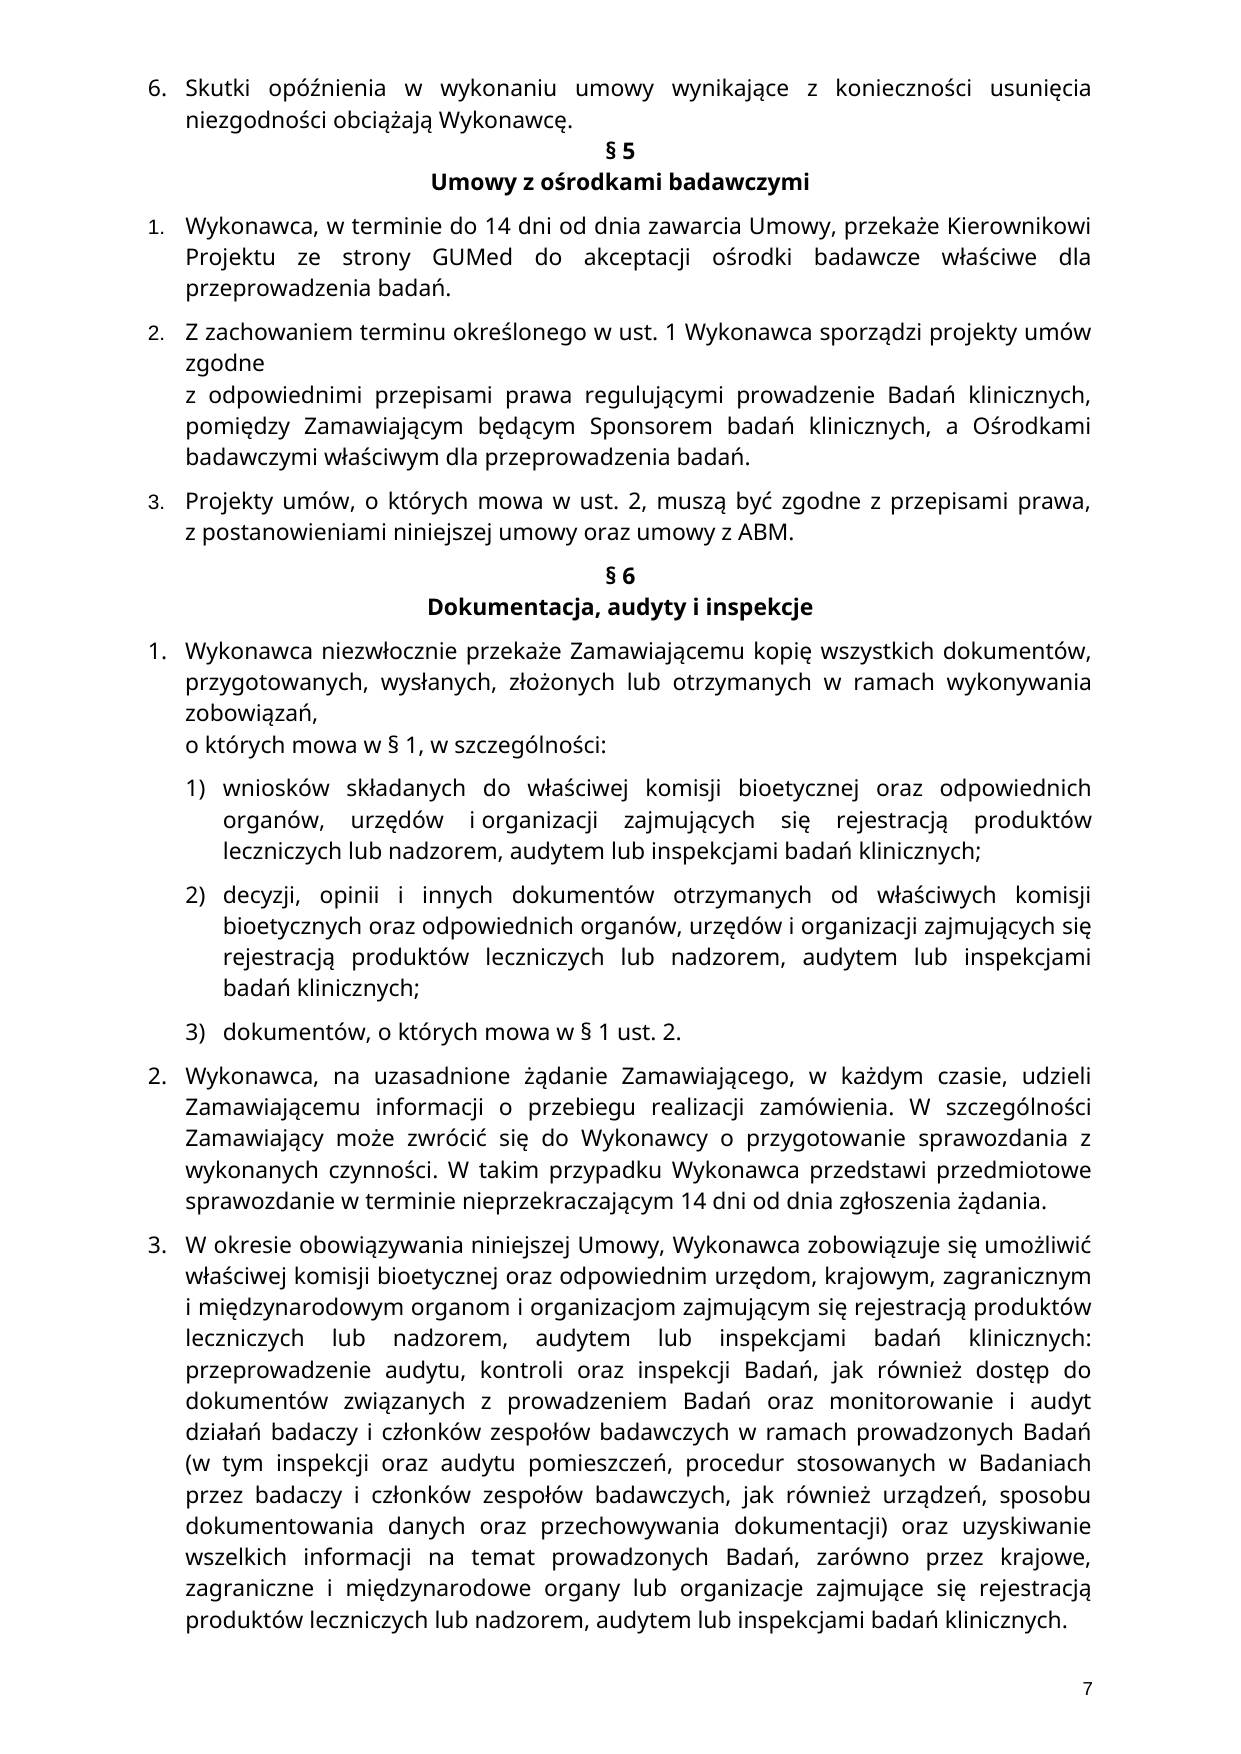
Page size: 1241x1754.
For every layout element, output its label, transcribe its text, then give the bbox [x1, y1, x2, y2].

text § 6 [148, 560, 1093, 591]
list Projekty umów, o których mowa w ust. 2, muszą być zgodne z przepisami prawa, z postanowieniami niniejszej umowy oraz umowy z ABM. [148, 485, 1093, 547]
list decyzji, opinii i innych dokumentów otrzymanych od właściwych komisji bioetycznych oraz odpowiednich organów, urzędów i organizacji zajmujących się rejestracją produktów leczniczych lub nadzorem, audytem lub inspekcjami badań klinicznych; [185, 879, 1093, 1004]
list Wykonawca niezwłocznie przekaże Zamawiającemu kopię wszystkich dokumentów, przygotowanych, wysłanych, złożonych lub otrzymanych w ramach wykonywania zobowiązań, o których mowa w § 1, w szczególności: [148, 635, 1093, 760]
list W okresie obowiązywania niniejszej Umowy, Wykonawca zobowiązuje się umożliwić właściwej komisji bioetycznej oraz odpowiednim urzędom, krajowym, zagranicznym i międzynarodowym organom i organizacjom zajmującym się rejestracją produktów leczniczych lub nadzorem, audytem lub inspekcjami badań klinicznych: przeprowadzenie audytu, kontroli oraz inspekcji Badań, jak również dostęp do dokumentów związanych z prowadzeniem Badań oraz monitorowanie i audyt działań badaczy i członków zespołów badawczych w ramach prowadzonych Badań (w tym inspekcji oraz audytu pomieszczeń, procedur stosowanych w Badaniach przez badaczy i członków zespołów badawczych, jak również urządzeń, sposobu dokumentowania danych oraz przechowywania dokumentacji) oraz uzyskiwanie wszelkich informacji na temat prowadzonych Badań, zarówno przez krajowe, zagraniczne i międzynarodowe organy lub organizacje zajmujące się rejestracją produktów leczniczych lub nadzorem, audytem lub inspekcjami badań klinicznych. [148, 1229, 1093, 1635]
list wniosków składanych do właściwej komisji bioetycznej oraz odpowiednich organów, urzędów i organizacji zajmujących się rejestracją produktów leczniczych lub nadzorem, audytem lub inspekcjami badań klinicznych; [185, 772, 1093, 866]
text § 5 [148, 135, 1093, 166]
list Z zachowaniem terminu określonego w ust. 1 Wykonawca sporządzi projekty umów zgodne z odpowiednimi przepisami prawa regulującymi prowadzenie Badań klinicznych, pomiędzy Zamawiającym będącym Sponsorem badań klinicznych, a Ośrodkami badawczymi właściwym dla przeprowadzenia badań. [148, 316, 1093, 472]
list Skutki opóźnienia w wykonaniu umowy wynikające z konieczności usunięcia niezgodności obciążają Wykonawcę. [148, 72, 1093, 135]
text Umowy z ośrodkami badawczymi [148, 166, 1093, 197]
list dokumentów, o których mowa w § 1 ust. 2. [185, 1016, 1093, 1047]
text Dokumentacja, audyty i inspekcje [148, 591, 1093, 622]
list Wykonawca, w terminie do 14 dni od dnia zawarcia Umowy, przekaże Kierownikowi Projektu ze strony GUMed do akceptacji ośrodki badawcze właściwe dla przeprowadzenia badań. [148, 210, 1093, 304]
list Wykonawca, na uzasadnione żądanie Zamawiającego, w każdym czasie, udzieli Zamawiającemu informacji o przebiegu realizacji zamówienia. W szczególności Zamawiający może zwrócić się do Wykonawcy o przygotowanie sprawozdania z wykonanych czynności. W takim przypadku Wykonawca przedstawi przedmiotowe sprawozdanie w terminie nieprzekraczającym 14 dni od dnia zgłoszenia żądania. [148, 1060, 1093, 1216]
